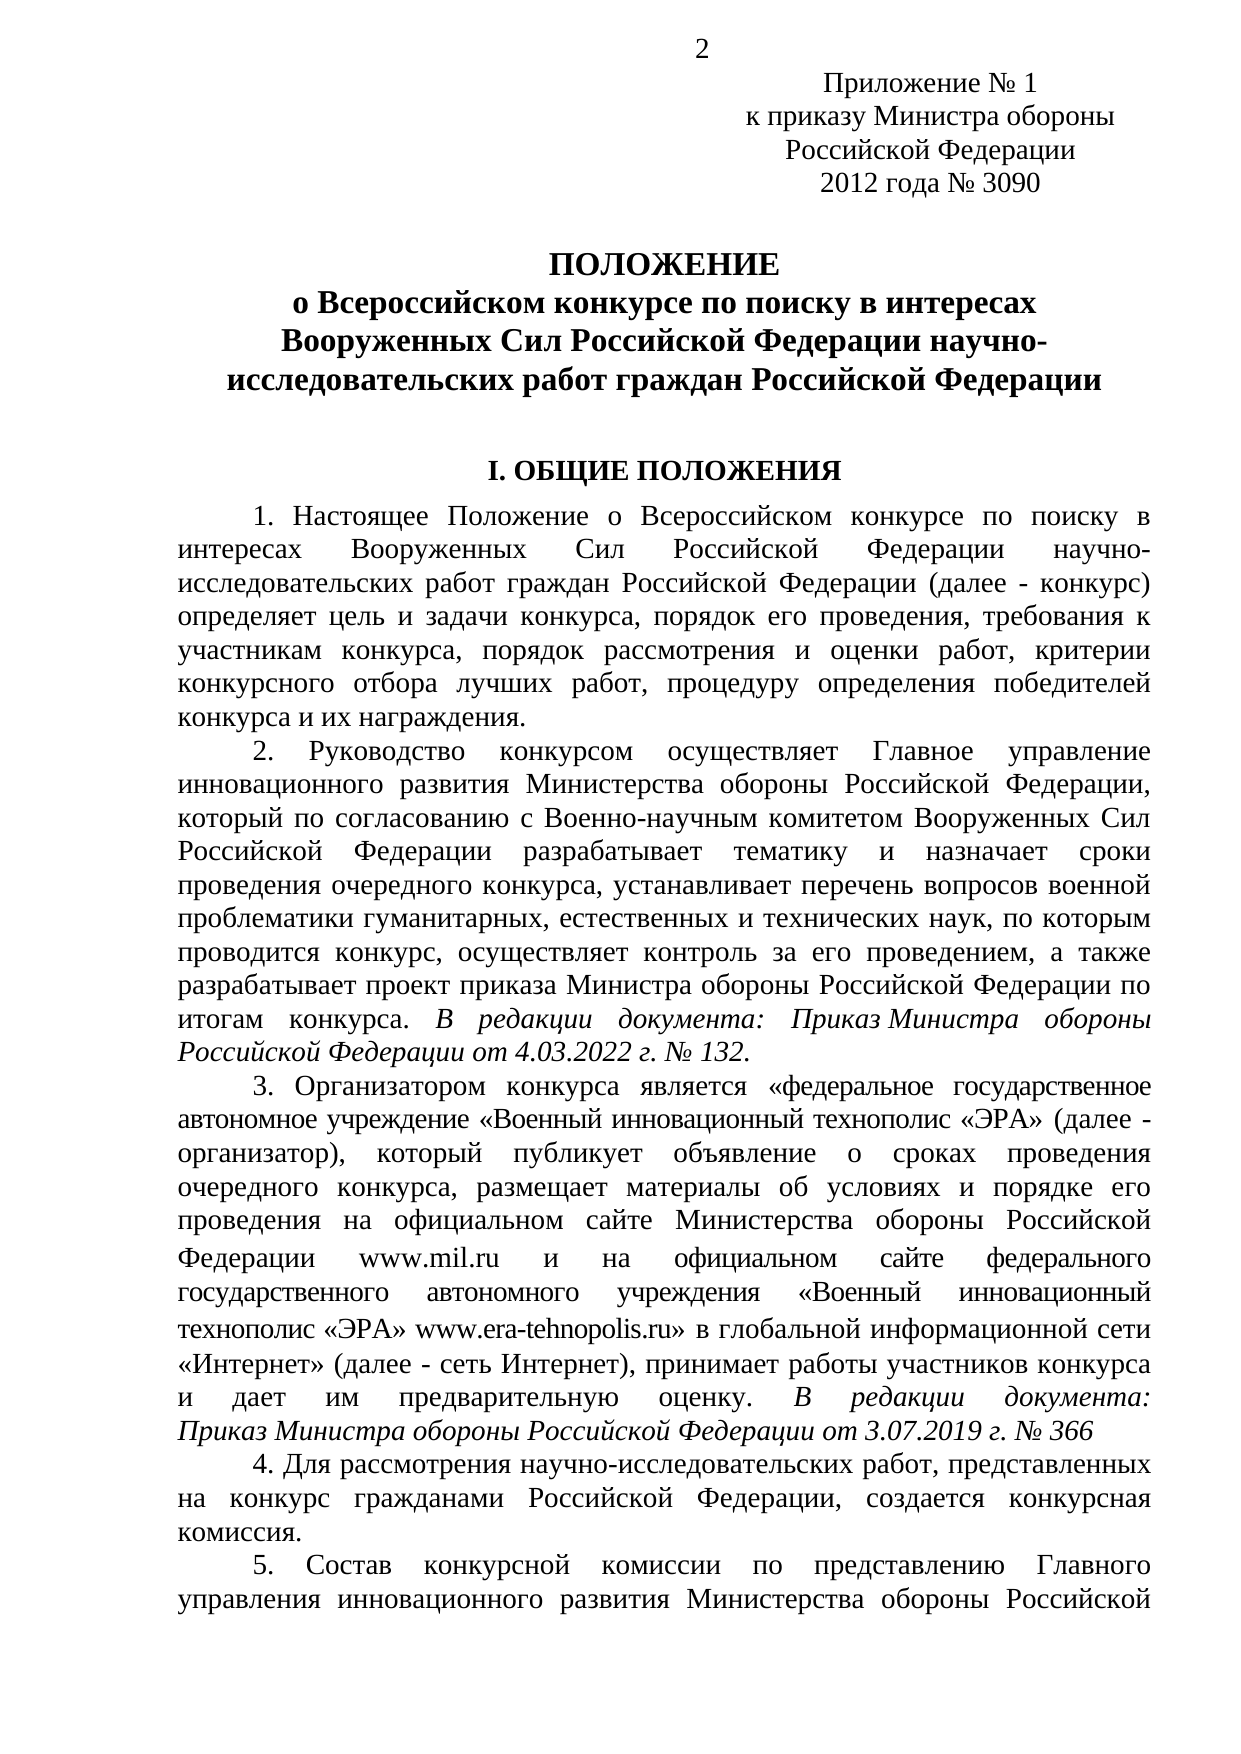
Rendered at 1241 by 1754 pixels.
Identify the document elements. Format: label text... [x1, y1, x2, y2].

text 1. Настоящее Положение о Всероссийском конкурсе по поиску в интересах Вооруженных Сил Российской Федерации научно- исследовательских работ граждан Российской Федерации (далее - конкурс) определяет цель и задачи конкурса, порядок его проведения, требования к участникам конкурса, порядок рассмотрения и оценки работ, критерии конкурсного отбора лучших работ, процедуру определения победителей конкурса и их награждения. [177, 498, 1152, 733]
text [177, 1547, 1152, 1614]
text Приложение № 1 к приказу Министра обороны Российской Федерации 2012 года № 3090 [709, 65, 1152, 199]
subtitle I. ОБЩИЕ ПОЛОЖЕНИЯ [177, 453, 1152, 487]
text 3. Организатором конкурса является «федеральное государственное автономное учреждение «Военный инновационный технополис «ЭРА» (далее - организатор), который публикует объявление о сроках проведения очередного конкурса, размещает материалы об условиях и порядке его проведения на официальном сайте Министерства обороны Российской Федерации www.mil.ru и на официальном сайте федерального государственного автономного учреждения «Военный инновационный технополис «ЭРА» www.era-tehnopolis.ru» в глобальной информационной сети «Интернет» (далее - сеть Интернет), принимает работы участников конкурса и дает им предварительную оценку. В редакции документа: Приказ Министра обороны Российской Федерации от 3.07.2019 г. № 366 [177, 1068, 1152, 1447]
subtitle ПОЛОЖЕНИЕ о Всероссийском конкурсе по поиску в интересах Вооруженных Сил Российской Федерации научно-исследовательских работ граждан Российской Федерации [177, 244, 1152, 397]
text 4. Для рассмотрения научно-исследовательских работ, представленных на конкурс гражданами Российской Федерации, создается конкурсная комиссия. [177, 1447, 1152, 1547]
text 2. Руководство конкурсом осуществляет Главное управление инновационного развития Министерства обороны Российской Федерации, который по согласованию с Военно-научным комитетом Вооруженных Сил Российской Федерации разрабатывает тематику и назначает сроки проведения очередного конкурса, устанавливает перечень вопросов военной проблематики гуманитарных, естественных и технических наук, по которым проводится конкурс, осуществляет контроль за его проведением, а также разрабатывает проект приказа Министра обороны Российской Федерации по итогам конкурса. В редакции документа: Приказ Министра обороны Российской Федерации от 4.03.2022 г. № 132. [177, 733, 1152, 1068]
